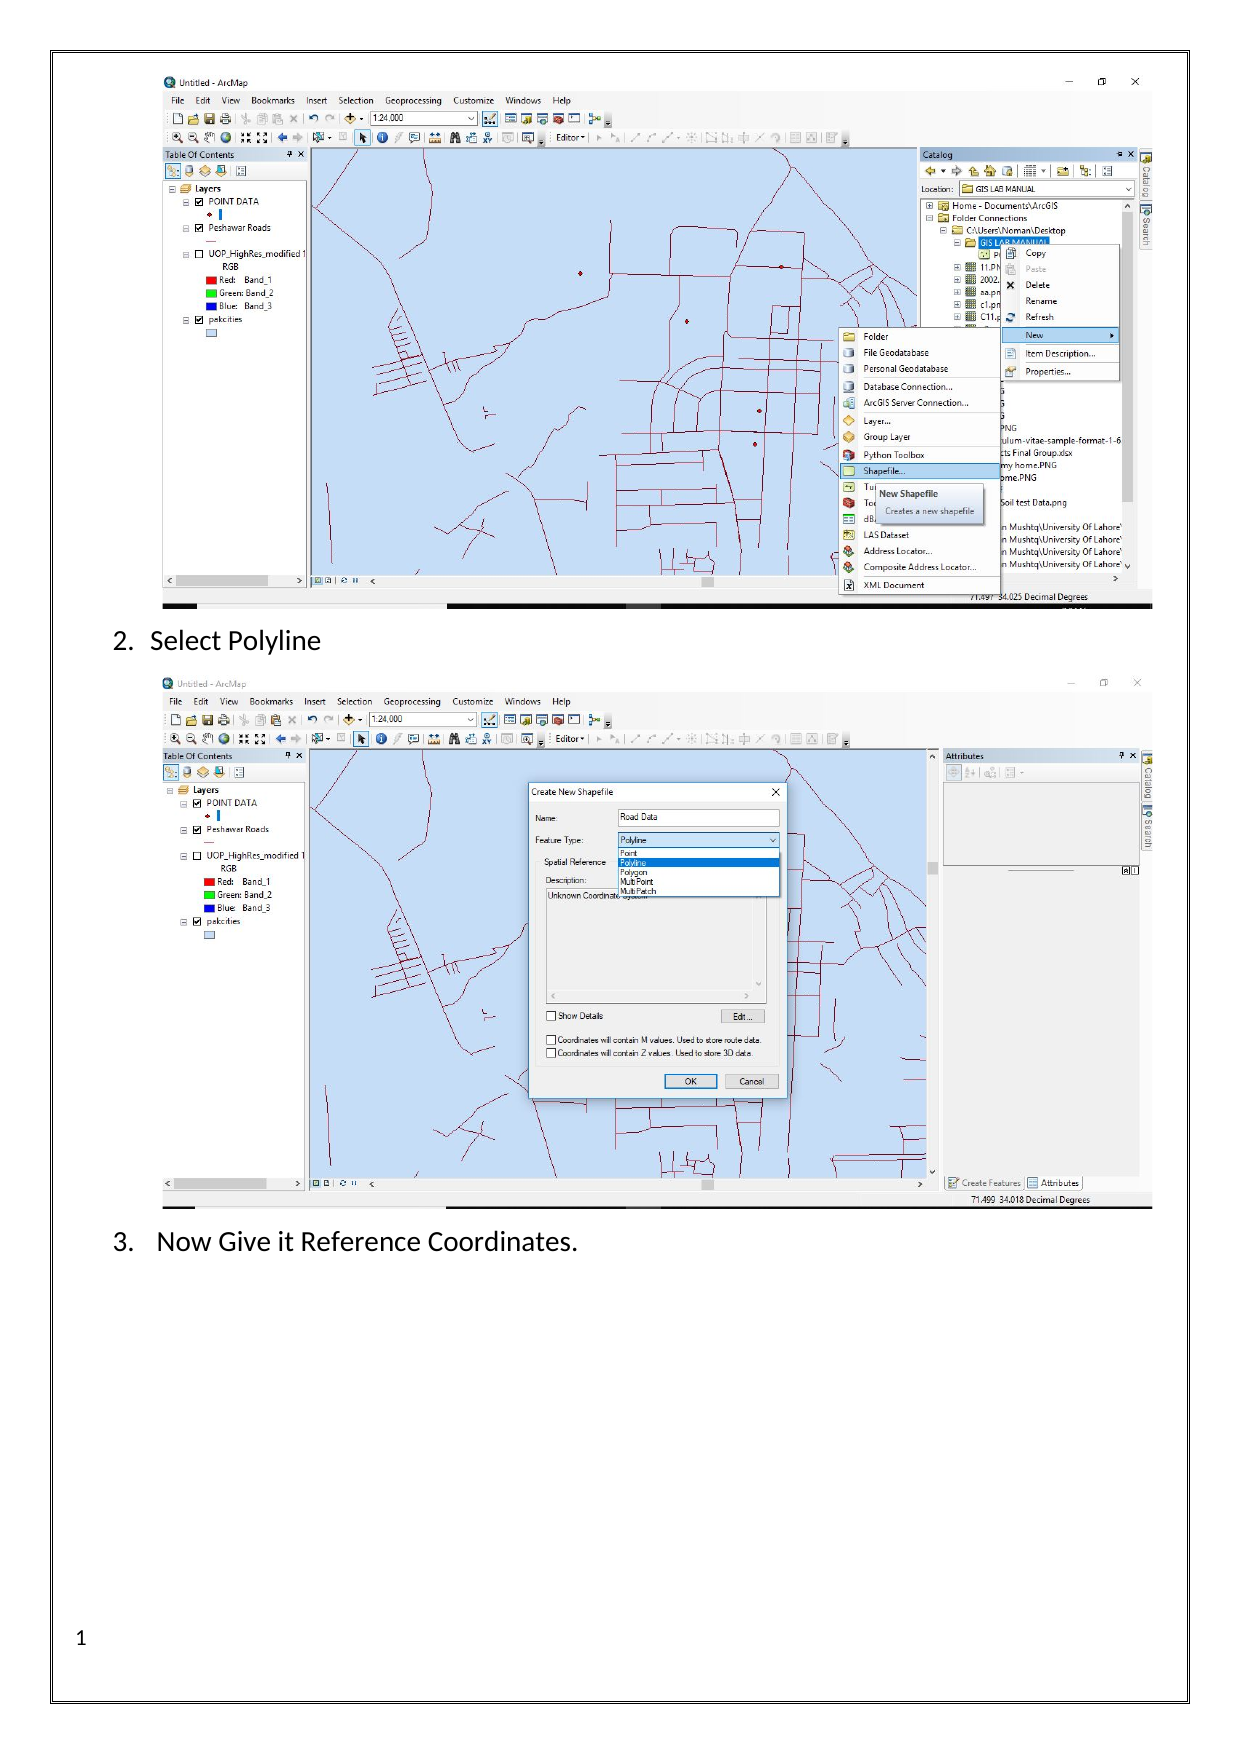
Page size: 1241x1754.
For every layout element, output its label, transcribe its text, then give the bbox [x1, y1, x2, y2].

list Now Give it Reference Coordinates. [112, 1223, 1165, 1258]
list Select Polyline [112, 622, 1165, 658]
picture [162, 675, 1153, 1209]
picture [162, 75, 1153, 609]
